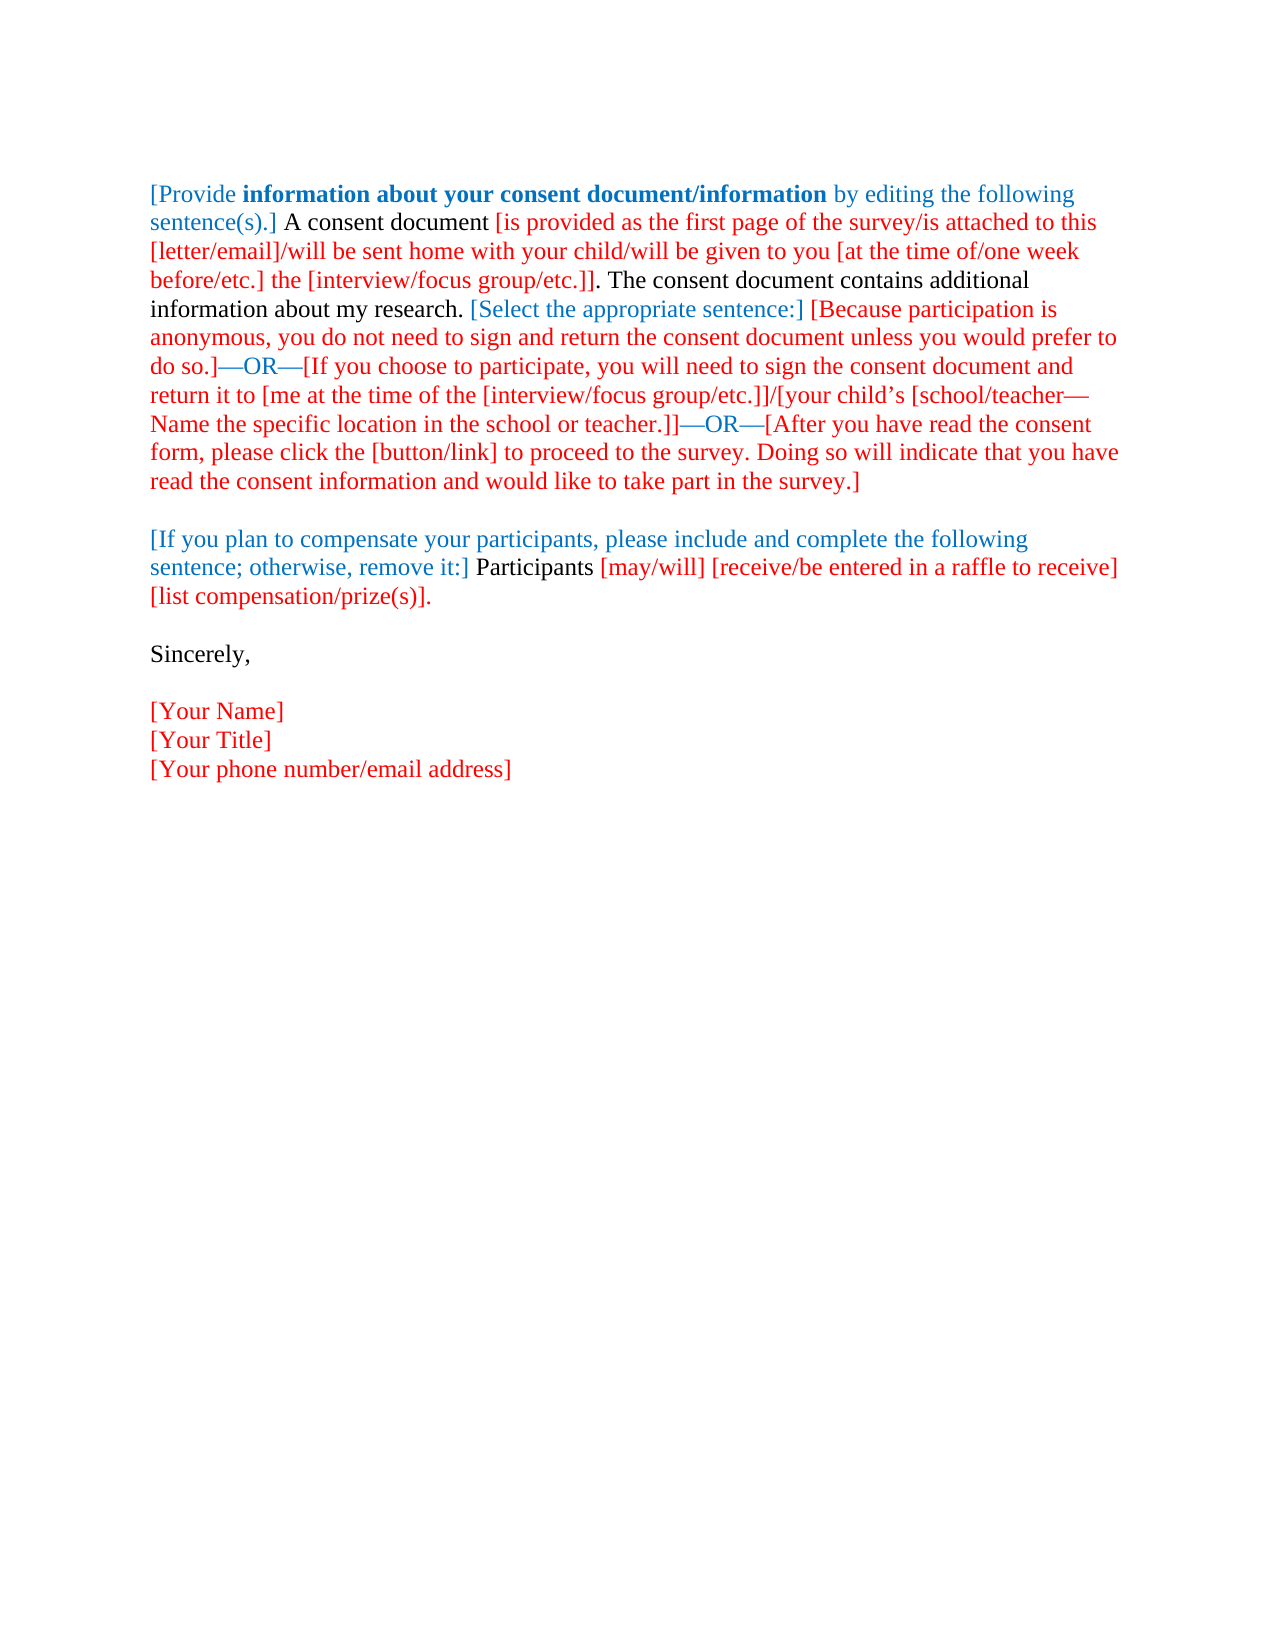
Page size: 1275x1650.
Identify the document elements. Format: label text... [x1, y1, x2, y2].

text Sincerely, [150, 639, 1125, 667]
text [Your phone number/email address] [150, 754, 1125, 782]
text [Provide information about your consent document/information by editing the following sentence(s).] A consent document [is provided as the first page of the survey/is attached to this [letter/email]/will be sent home with your child/will be given to you [at the time of/one week before/etc.] the [interview/focus group/etc.]]. The consent document contains additional information about my research. [Select the appropriate sentence:] [Because participation is anonymous, you do not need to sign and return the consent document unless you would prefer to do so.]—OR—[If you choose to participate, you will need to sign the consent document and return it to [me at the time of the [interview/focus group/etc.]]/[your child’s [school/teacher—Name the specific location in the school or teacher.]]—OR—[After you have read the consent form, please click the [button/link] to proceed to the survey. Doing so will indicate that you have read the consent information and would like to take part in the survey.] [150, 179, 1125, 495]
text [If you plan to compensate your participants, please include and complete the following sentence; otherwise, remove it:] Participants [may/will] [receive/be entered in a raffle to receive] [list compensation/prize(s)]. [150, 524, 1125, 610]
text [Your Name] [Your Title] [150, 696, 1125, 754]
